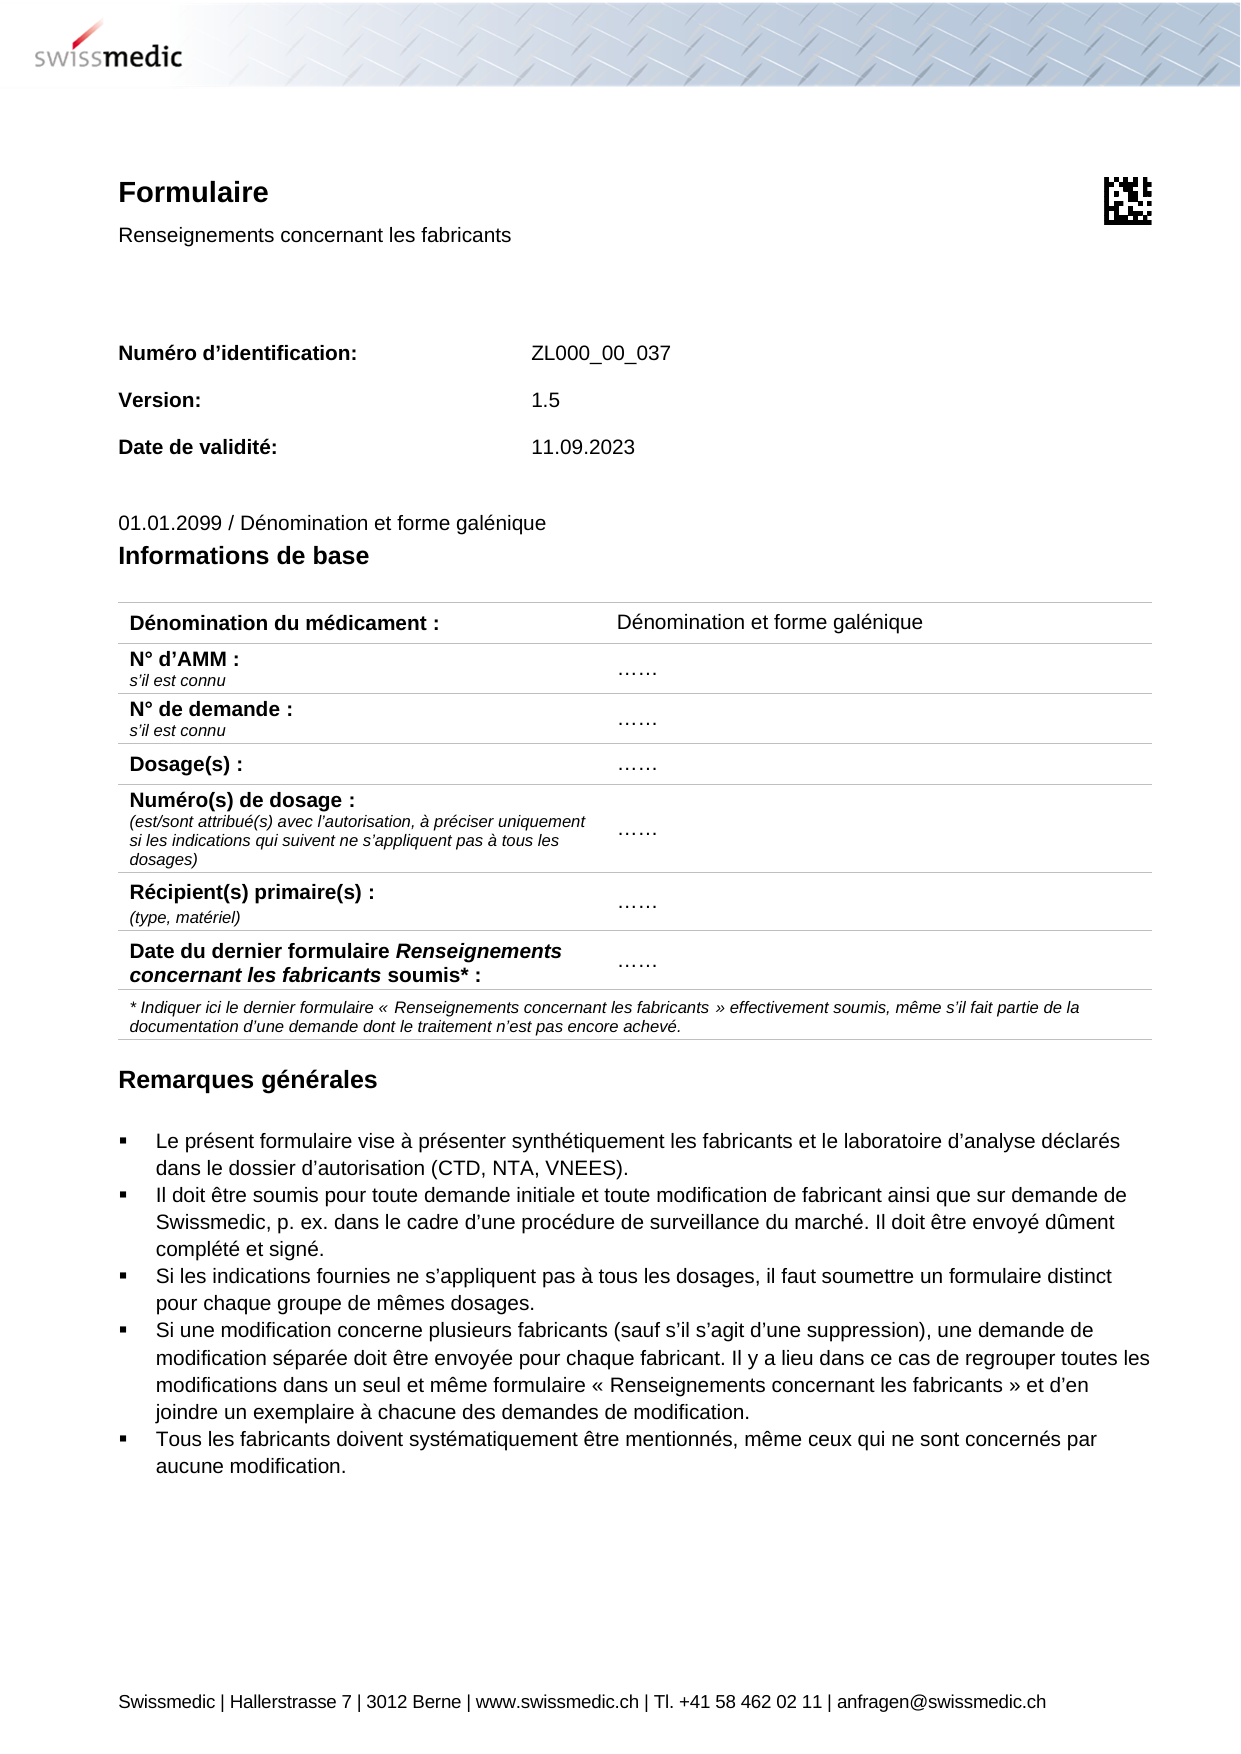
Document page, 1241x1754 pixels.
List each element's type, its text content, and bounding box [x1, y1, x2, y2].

table_cell Numéro d’identification: [107, 341, 520, 388]
table_cell Date de validité: [107, 435, 520, 511]
list Le présent formulaire vise à présenter synthétiquement les fabricants et le laboratoire d’analyse déclarés dans le dossier d’autorisation (CTD, NTA, VNEES). [118, 1126, 1152, 1180]
table_header Dénomination et forme galénique [605, 603, 1152, 643]
subtitle Remarques générales [118, 1065, 1152, 1093]
table_cell [107, 223, 1067, 341]
table_header [107, 175, 1067, 222]
table_cell Numéro(s) de dosage : (est/sont attribué(s) avec l’autorisation, à préciser uniquement si les indications qui suivent ne s’appliquent pas à tous les dosages) [118, 785, 605, 872]
table_cell Version: [107, 388, 520, 435]
list Tous les fabricants doivent systématiquement être mentionnés, même ceux qui ne sont concernés par aucune modification. [118, 1423, 1152, 1478]
table_cell N° d’AMM : s’il est connu [118, 644, 605, 693]
table_cell [605, 873, 1152, 930]
list Il doit être soumis pour toute demande initiale et toute modification de fabricant ainsi que sur demande de Swissmedic, p. ex. dans le cadre d’une procédure de surveillance du marché. Il doit être envoyé dûment complété et signé. [118, 1180, 1152, 1261]
table_header Dénomination du médicament : [118, 603, 605, 643]
table_cell Récipient(s) primaire(s) : (type, matériel) [118, 873, 605, 930]
list Si une modification concerne plusieurs fabricants (sauf s’il s’agit d’une suppression), une demande de modification séparée doit être envoyée pour chaque fabricant. Il y a lieu dans ce cas de regrouper toutes les modifications dans un seul et même formulaire « Renseignements concernant les fabricants » et d’en joindre un exemplaire à chacune des demandes de modification. [118, 1315, 1152, 1423]
table_cell Date du dernier formulaire Renseignements concernant les fabricants soumis* : [118, 931, 605, 989]
list Si les indications fournies ne s’appliquent pas à tous les dosages, il faut soumettre un formulaire distinct pour chaque groupe de mêmes dosages. [118, 1261, 1152, 1315]
table_cell [520, 435, 1066, 511]
table_cell [605, 785, 1152, 872]
table_cell * Indiquer ici le dernier formulaire « Renseignements concernant les fabricants » effectivement soumis, même s’il fait partie de la documentation d’une demande dont le traitement n’est pas encore achevé. [118, 990, 1152, 1039]
table_cell N° de demande : s’il est connu [118, 694, 605, 743]
table_cell [605, 644, 1152, 693]
table_cell [520, 388, 1066, 435]
subtitle Informations de base [118, 541, 1152, 569]
table_cell [605, 931, 1152, 989]
table_cell Dosage(s) : [118, 744, 605, 784]
table_cell [605, 744, 1152, 784]
picture [0, 2, 1241, 89]
table_cell [605, 694, 1152, 743]
table_cell [520, 341, 1066, 388]
